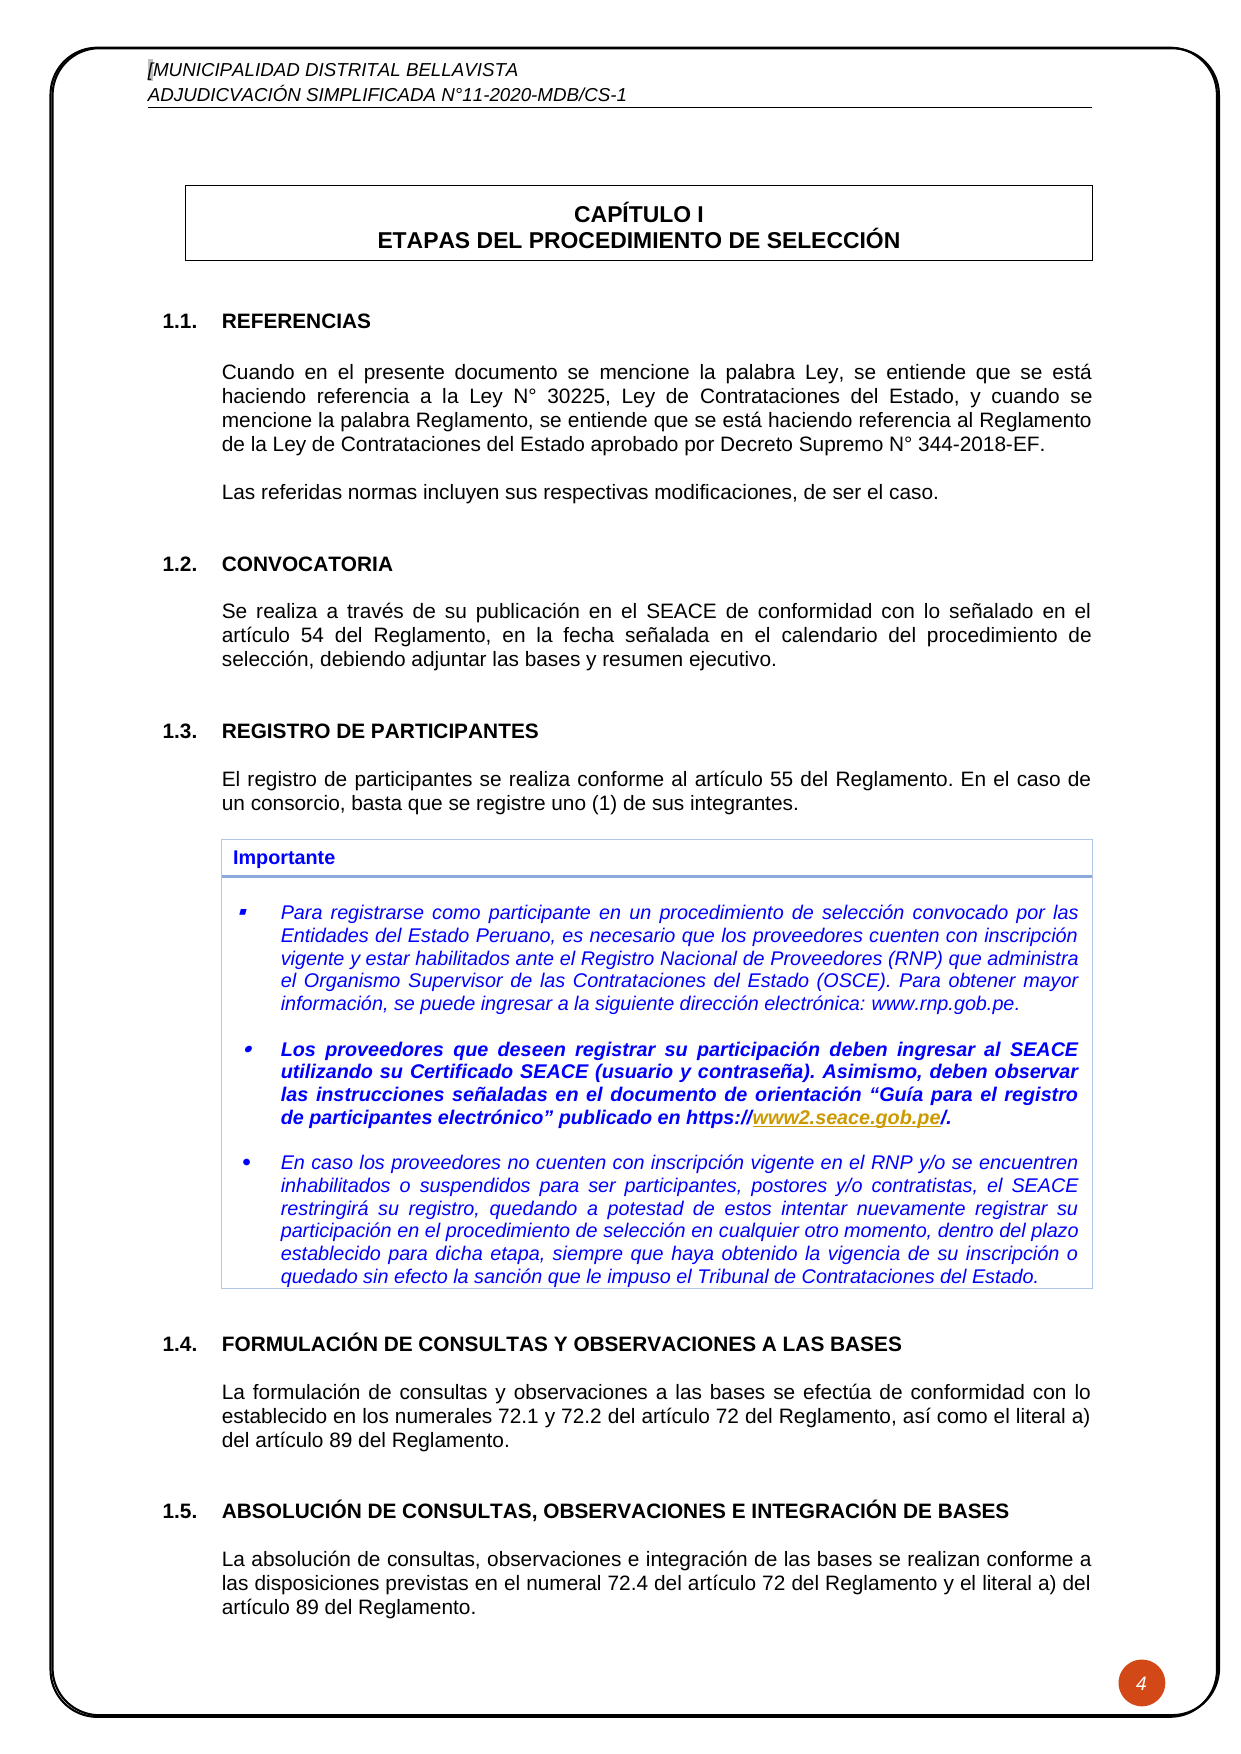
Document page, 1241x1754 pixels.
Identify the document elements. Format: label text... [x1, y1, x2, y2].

list Cuando en el presente documento se mencione la palabra Ley, se entiende que se está haciendo referencia a la Ley N° 30225, Ley de Contrataciones del Estado, y cuando se mencione la palabra Reglamento, se entiende que se está haciendo referencia al Reglamento de la Ley de Contrataciones del Estado aprobado por Decreto Supremo N° 344-2018-EF. [222, 360, 1092, 456]
list REGISTRO DE PARTICIPANTES [162, 719, 1092, 743]
list FORMULACIÓN DE CONSULTAS Y OBSERVACIONES A LAS BASES [162, 1332, 1092, 1356]
list CONVOCATORIA [162, 551, 1092, 575]
table_header CAPÍTULO I ETAPAS DEL PROCEDIMIENTO DE SELECCIÓN [186, 186, 1092, 260]
text La absolución de consultas, observaciones e integración de las bases se realizan conforme a las disposiciones previstas en el numeral 72.4 del artículo 72 del Reglamento y el literal a) del artículo 89 del Reglamento. [222, 1547, 1092, 1619]
list ABSOLUCIÓN DE CONSULTAS, OBSERVACIONES E INTEGRACIÓN DE BASES [162, 1499, 1092, 1523]
list REFERENCIAS [162, 309, 1092, 333]
table_cell Para registrarse como participante en un procedimiento de selección convocado por las Entidades del Estado Peruano, es necesario que los proveedores cuenten con inscripción vigente y estar habilitados ante el Registro Nacional de Proveedores (RNP) que administra el Organismo Supervisor de las Contrataciones del Estado (OSCE). Para obtener mayor información, se puede ingresar a la siguiente dirección electrónica: www.rnp.gob.pe. Los proveedores que deseen registrar su participación deben ingresar al SEACE utilizando su Certificado SEACE (usuario y contraseña). Asimismo, deben observar las instrucciones señaladas en el documento de orientación “Guía para el registro de participantes electrónico” publicado en https://www2.seace.gob.pe/. En caso los proveedores no cuenten con inscripción vigente en el RNP y/o se encuentren inhabilitados o suspendidos para ser participantes, postores y/o contratistas, el SEACE restringirá su registro, quedando a potestad de estos intentar nuevamente registrar su participación en el procedimiento de selección en cualquier otro momento, dentro del plazo establecido para dicha etapa, siempre que haya obtenido la vigencia de su inscripción o quedado sin efecto la sanción que le impuso el Tribunal de Contrataciones del Estado. [222, 878, 1092, 1287]
list Las referidas normas incluyen sus respectivas modificaciones, de ser el caso. [222, 479, 1092, 503]
text El registro de participantes se realiza conforme al artículo 55 del Reglamento. En el caso de un consorcio, basta que se registre uno (1) de sus integrantes. [222, 767, 1092, 815]
text La formulación de consultas y observaciones a las bases se efectúa de conformidad con lo establecido en los numerales 72.1 y 72.2 del artículo 72 del Reglamento, así como el literal a) del artículo 89 del Reglamento. [222, 1379, 1092, 1451]
text Se realiza a través de su publicación en el SEACE de conformidad con lo señalado en el artículo 54 del Reglamento, en la fecha señalada en el calendario del procedimiento de selección, debiendo adjuntar las bases y resumen ejecutivo. [222, 599, 1092, 671]
table_header Importante [222, 840, 1092, 875]
